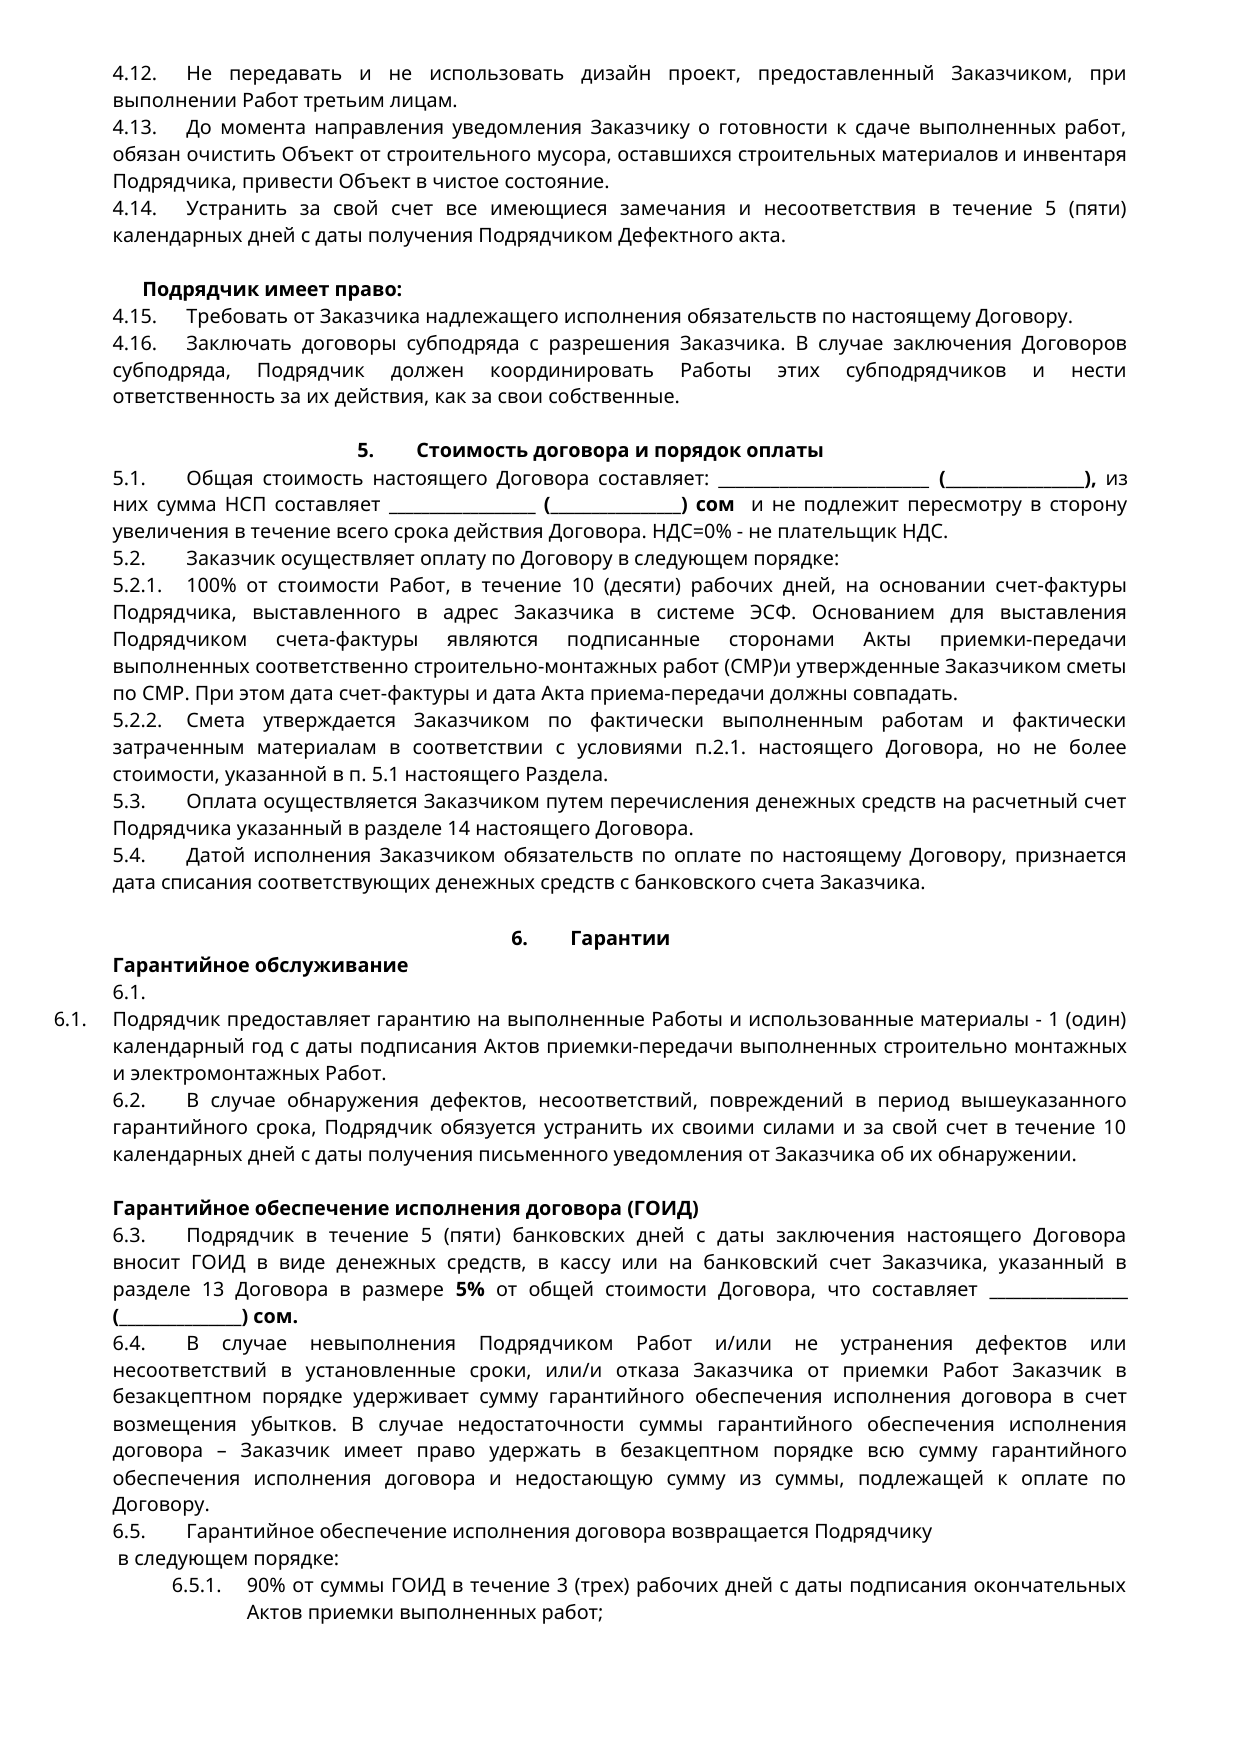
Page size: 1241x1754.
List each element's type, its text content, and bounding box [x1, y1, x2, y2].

list До момента направления уведомления Заказчику о готовности к сдаче выполненных работ, обязан очистить Объект от строительного мусора, оставшихся строительных материалов и инвентаря Подрядчика, привести Объект в чистое состояние. [112, 113, 1128, 194]
list Подрядчик предоставляет гарантию на выполненные Работы и использованные материалы - 1 (один) календарный год с даты подписания Актов приемки-передачи выполненных строительно монтажных и электромонтажных Работ. [53, 1005, 1128, 1086]
list Смета утверждается Заказчиком по фактически выполненным работам и фактически затраченным материалам в соответствии с условиями п.2.1. настоящего Договора, но не более стоимости, указанной в п. 5.1 настоящего Раздела. [112, 707, 1128, 787]
text Гарантийное обеспечение исполнения договора (ГОИД) [112, 1194, 1128, 1221]
list Гарантийное обеспечение исполнения договора возвращается Подрядчику [112, 1518, 1128, 1545]
text в следующем порядке: [112, 1545, 1128, 1572]
list 100% от стоимости Работ, в течение 10 (десяти) рабочих дней, на основании счет-фактуры Подрядчика, выставленного в адрес Заказчика в системе ЭСФ. Основанием для выставления Подрядчиком счета-фактуры являются подписанные сторонами Акты приемки-передачи выполненных соответственно строительно-монтажных работ (СМР)и утвержденные Заказчиком сметы по СМР. При этом дата счет-фактуры и дата Акта приема-передачи должны совпадать. [112, 572, 1128, 707]
list Заключать договоры субподряда с разрешения Заказчика. В случае заключения Договоров субподряда, Подрядчик должен координировать Работы этих субподрядчиков и нести ответственность за их действия, как за свои собственные. [112, 329, 1128, 410]
list Заказчик осуществляет оплату по Договору в следующем порядке: [112, 545, 1128, 572]
list Датой исполнения Заказчиком обязательств по оплате по настоящему Договору, признается дата списания соответствующих денежных средств с банковского счета Заказчика. [112, 841, 1128, 895]
list 6.1. [112, 978, 1128, 1005]
list Подрядчик в течение 5 (пяти) банковских дней с даты заключения настоящего Договора вносит ГОИД в виде денежных средств, в кассу или на банковский счет Заказчика, указанный в разделе 13 Договора в размере 5% от общей стоимости Договора, что составляет _________________ (_______________) сом. [112, 1221, 1128, 1329]
text Подрядчик имеет право: [112, 275, 1128, 302]
text Гарантийное обслуживание [112, 951, 1128, 978]
list Гарантии [53, 924, 1128, 951]
list В случае невыполнения Подрядчиком Работ и/или не устранения дефектов или несоответствий в установленные сроки, или/и отказа Заказчика от приемки Работ Заказчик в безакцептном порядке удерживает сумму гарантийного обеспечения исполнения договора в счет возмещения убытков. В случае недостаточности суммы гарантийного обеспечения исполнения договора – Заказчик имеет право удержать в безакцептном порядке всю сумму гарантийного обеспечения исполнения договора и недостающую сумму из суммы, подлежащей к оплате по Договору. [112, 1329, 1128, 1518]
list Не передавать и не использовать дизайн проект, предоставленный Заказчиком, при выполнении Работ третьим лицам. [112, 59, 1128, 113]
list Общая стоимость настоящего Договора составляет: ________________________ (_________________), из них сумма НСП составляет __________________ (________________) сом и не подлежит пересмотру в сторону увеличения в течение всего срока действия Договора. НДС=0% - не плательщик НДС. [112, 464, 1128, 545]
list Стоимость договора и порядок оплаты [53, 437, 1128, 464]
list Устранить за свой счет все имеющиеся замечания и несоответствия в течение 5 (пяти) календарных дней с даты получения Подрядчиком Дефектного акта. [112, 194, 1128, 248]
list В случае обнаружения дефектов, несоответствий, повреждений в период вышеуказанного гарантийного срока, Подрядчик обязуется устранить их своими силами и за свой счет в течение 10 календарных дней с даты получения письменного уведомления от Заказчика об их обнаружении. [112, 1086, 1128, 1167]
list Оплата осуществляется Заказчиком путем перечисления денежных средств на расчетный счет Подрядчика указанный в разделе 14 настоящего Договора. [112, 787, 1128, 841]
list 90% от суммы ГОИД в течение 3 (трех) рабочих дней с даты подписания окончательных Актов приемки выполненных работ; [172, 1572, 1128, 1626]
list Требовать от Заказчика надлежащего исполнения обязательств по настоящему Договору. [112, 302, 1128, 329]
